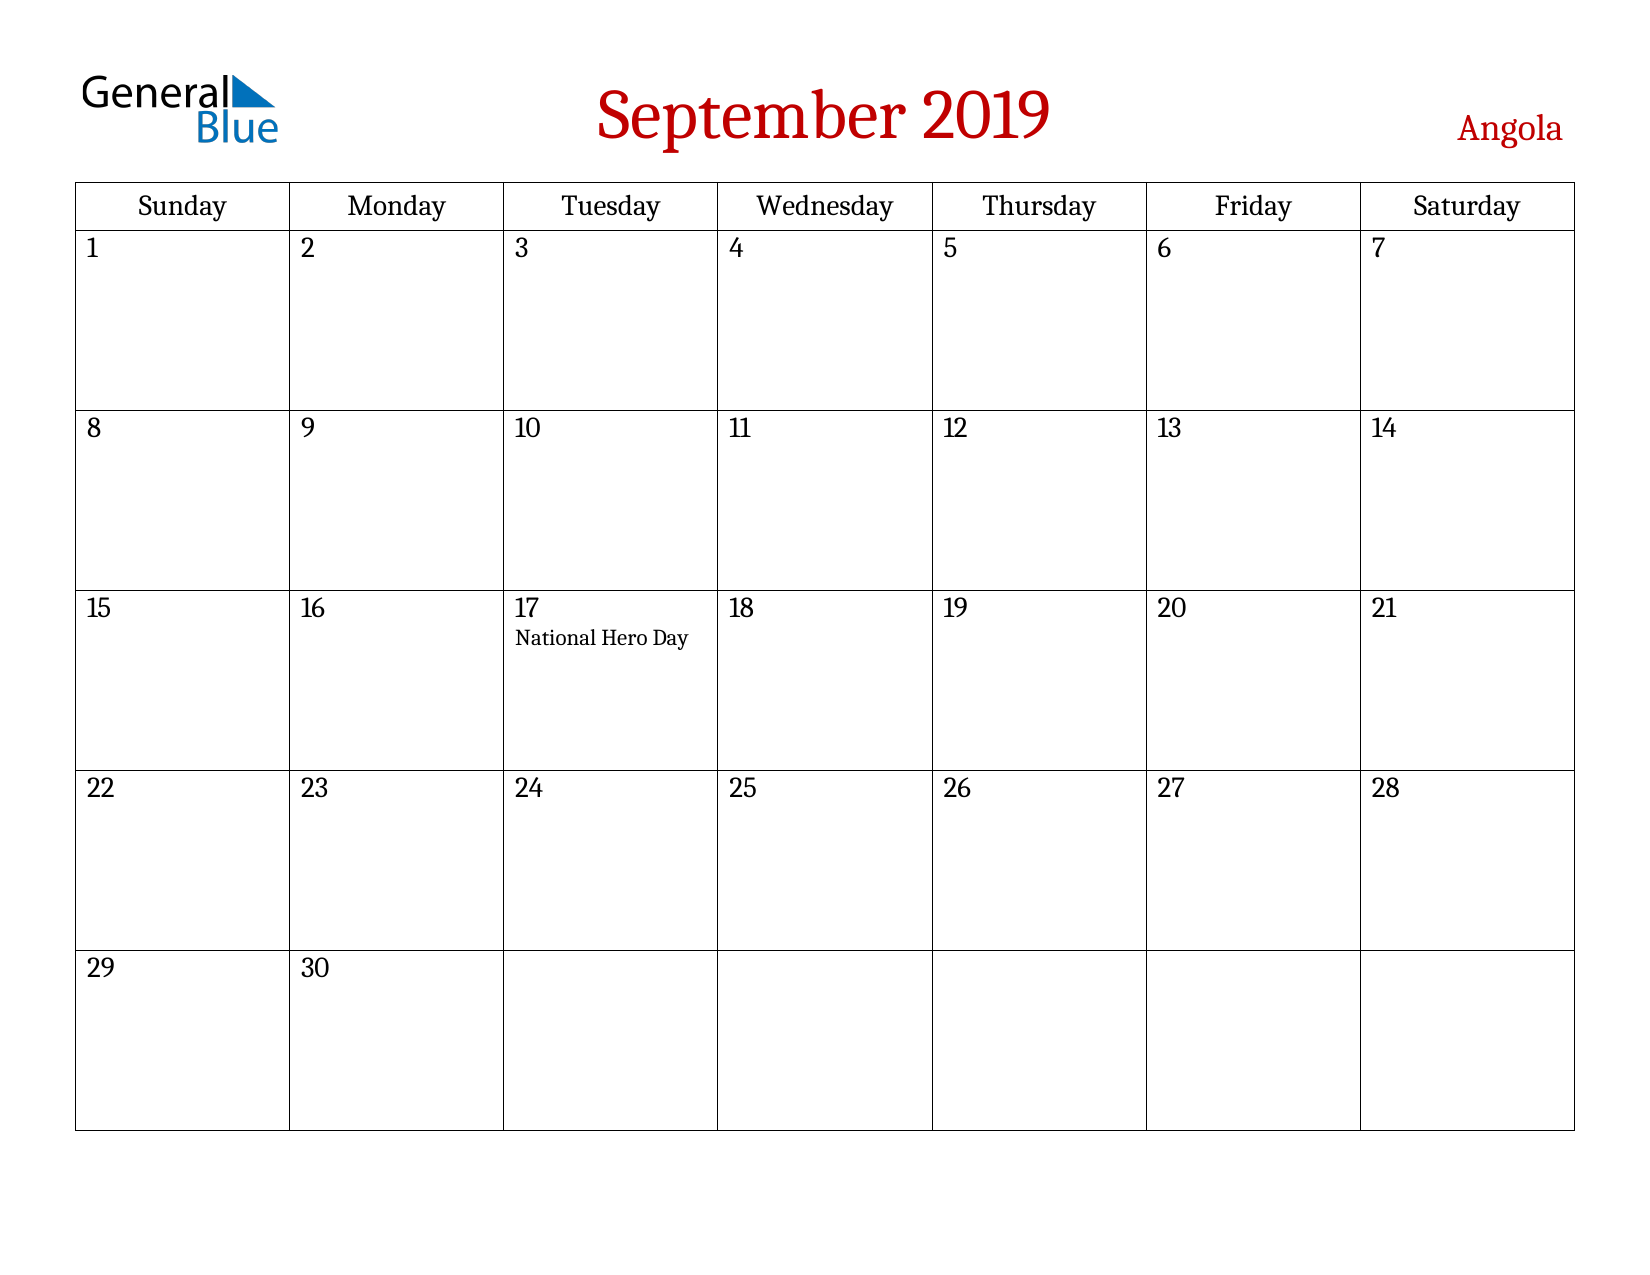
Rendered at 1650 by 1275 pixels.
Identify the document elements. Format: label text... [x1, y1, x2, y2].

table_cell 22 [76, 771, 289, 805]
table_cell 10 [504, 411, 717, 444]
table_cell Sunday [76, 183, 289, 230]
table_cell Wednesday [718, 183, 932, 230]
table_cell 1 [76, 231, 289, 264]
table_cell [718, 951, 932, 985]
table_cell Saturday [1361, 183, 1574, 230]
table_cell 17 [504, 591, 717, 625]
table_cell 24 [504, 771, 717, 805]
table_cell 3 [504, 231, 717, 264]
table_cell Tuesday [504, 183, 717, 230]
table_cell [1147, 985, 1360, 1130]
table_cell [290, 805, 503, 950]
table_cell 11 [718, 411, 932, 444]
table_cell 6 [1147, 231, 1360, 264]
table_cell [933, 265, 1146, 410]
table_cell 13 [1147, 411, 1360, 444]
table_cell 7 [1361, 231, 1574, 264]
table_cell [1361, 985, 1574, 1130]
table_cell [504, 985, 717, 1130]
table_cell 14 [1361, 411, 1574, 444]
table_cell 19 [933, 591, 1146, 625]
table_cell [1361, 265, 1574, 410]
table_cell 28 [1361, 771, 1574, 805]
table_cell [504, 445, 717, 590]
table_cell 27 [1147, 771, 1360, 805]
table_cell [933, 805, 1146, 950]
table_cell [1147, 625, 1360, 770]
table_cell 21 [1361, 591, 1574, 625]
table_cell [718, 985, 932, 1130]
table_cell [1147, 805, 1360, 950]
table_cell [933, 951, 1146, 985]
table_cell [1147, 951, 1360, 985]
table_cell [504, 805, 717, 950]
table_cell [76, 265, 289, 410]
table_cell 2 [290, 231, 503, 264]
table_cell 4 [718, 231, 932, 264]
table_cell Friday [1147, 183, 1360, 230]
table_cell [1361, 805, 1574, 950]
table_cell [290, 445, 503, 590]
table_cell [718, 805, 932, 950]
table_cell 8 [76, 411, 289, 444]
table_cell 15 [76, 591, 289, 625]
table_cell [1147, 445, 1360, 590]
table_cell [76, 625, 289, 770]
table_cell [76, 985, 289, 1130]
table_cell 25 [718, 771, 932, 805]
table_cell [76, 445, 289, 590]
table_cell 23 [290, 771, 503, 805]
table_cell National Hero Day [504, 625, 717, 770]
table_cell 16 [290, 591, 503, 625]
picture [82, 75, 278, 143]
table_cell [1361, 445, 1574, 590]
table_cell 29 [76, 951, 289, 985]
table_cell [290, 625, 503, 770]
table_cell [1361, 625, 1574, 770]
table_cell 18 [718, 591, 932, 625]
table_cell [933, 445, 1146, 590]
table_header September 2019 [504, 75, 1146, 182]
table_cell [504, 951, 717, 985]
table_cell [290, 265, 503, 410]
table_cell [1147, 265, 1360, 410]
table_cell [76, 805, 289, 950]
table_cell [933, 985, 1146, 1130]
table_header [76, 75, 503, 182]
table_cell [1361, 951, 1574, 985]
table_cell 9 [290, 411, 503, 444]
table_cell [290, 985, 503, 1130]
table_cell [933, 625, 1146, 770]
table_cell 5 [933, 231, 1146, 264]
table_header Angola [1146, 75, 1574, 182]
table_cell 30 [290, 951, 503, 985]
table_cell [718, 265, 932, 410]
table_cell 12 [933, 411, 1146, 444]
table_cell Thursday [933, 183, 1146, 230]
table_cell 20 [1147, 591, 1360, 625]
table_cell Monday [290, 183, 503, 230]
table_cell [718, 445, 932, 590]
table_cell [718, 625, 932, 770]
table_cell 26 [933, 771, 1146, 805]
table_cell [504, 265, 717, 410]
